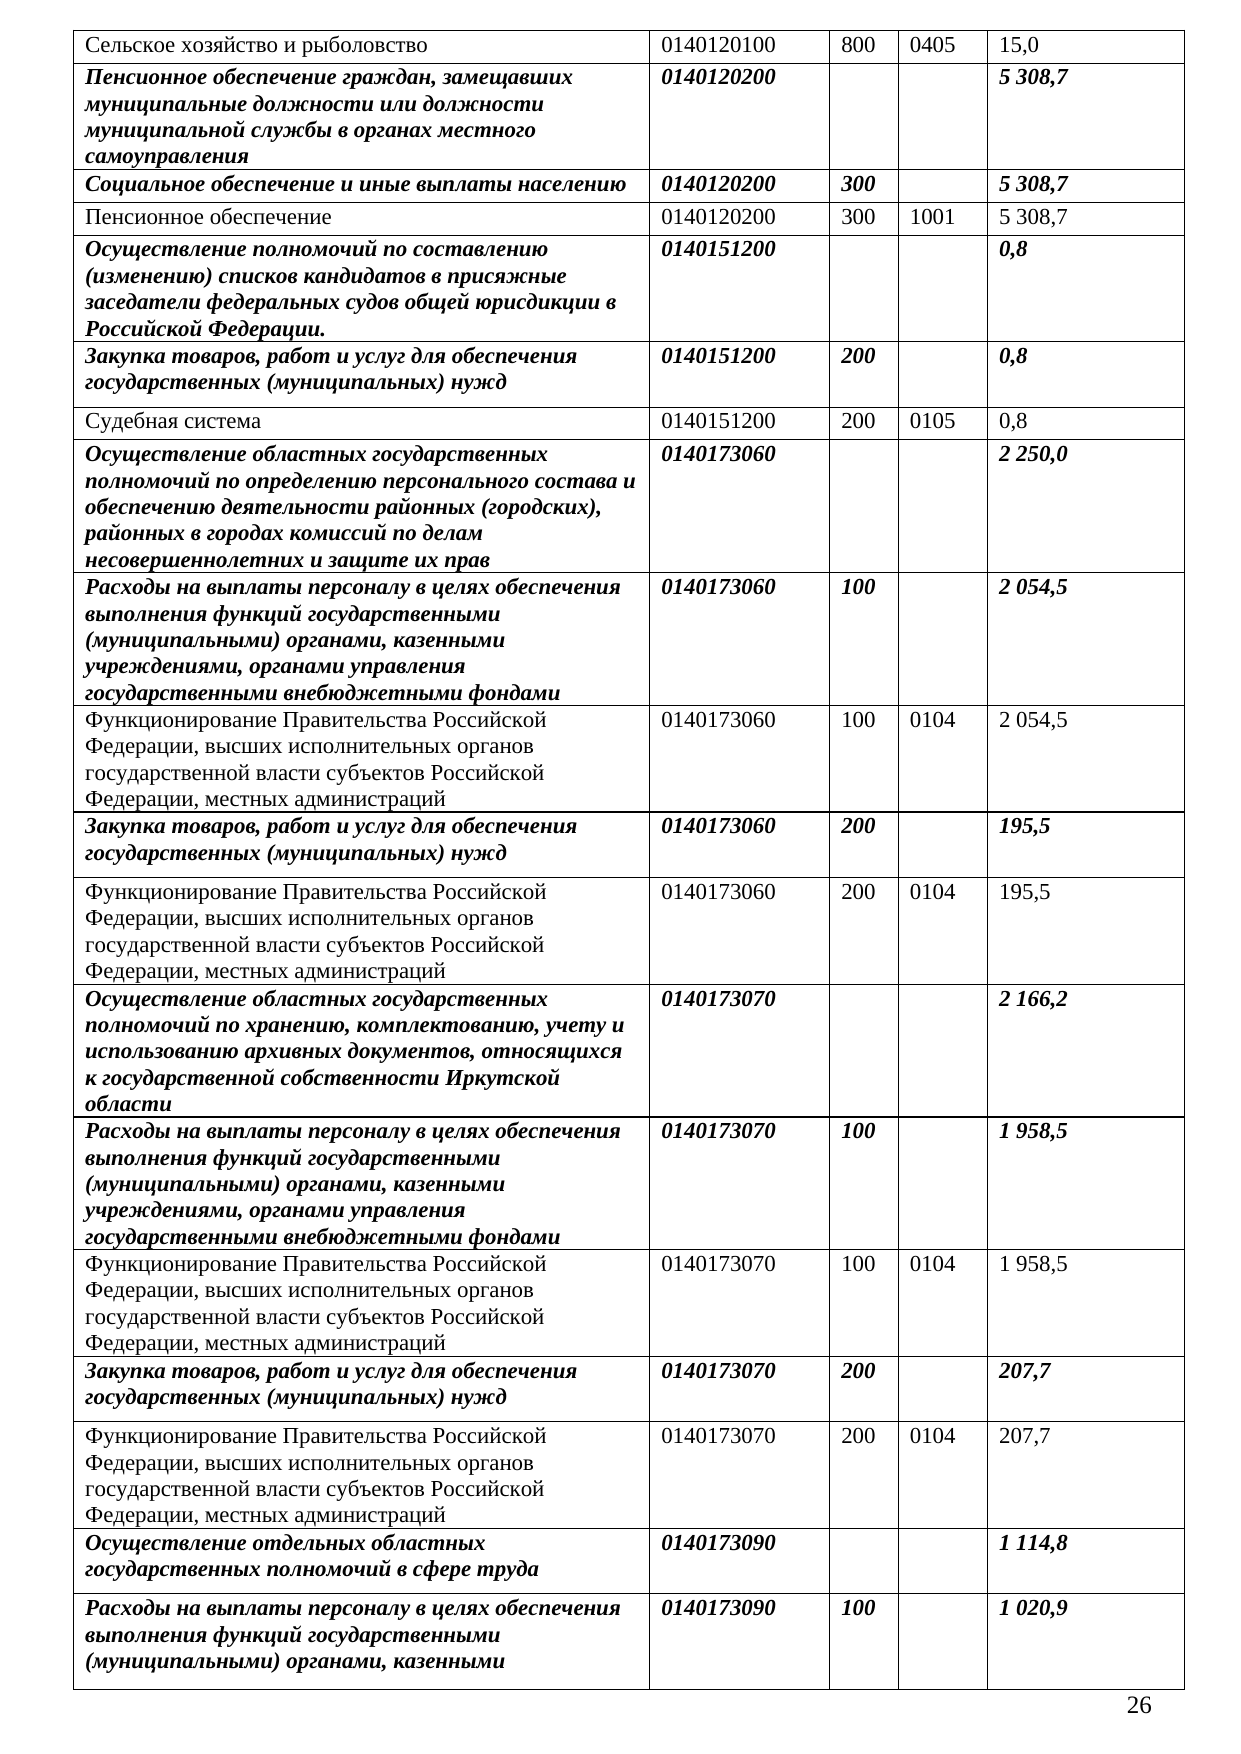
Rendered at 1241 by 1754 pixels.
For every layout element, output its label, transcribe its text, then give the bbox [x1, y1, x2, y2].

table_cell 100 [830, 1250, 898, 1356]
table_cell 5 308,7 [988, 203, 1184, 234]
table_cell 207,7 [988, 1357, 1184, 1421]
table_cell 200 [830, 813, 898, 877]
table_cell [899, 813, 987, 877]
table_cell 1 114,8 [988, 1529, 1184, 1593]
table_cell 0140173070 [650, 1422, 829, 1528]
table_cell 200 [830, 1357, 898, 1421]
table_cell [74, 1594, 649, 1689]
table_cell 300 [830, 170, 898, 202]
table_cell [899, 1594, 987, 1689]
table_cell Осуществление областных государственных полномочий по определению персонального состава и обеспечению деятельности районных (городских), районных в городах комиссий по делам несовершеннолетних и защите их прав [74, 440, 649, 572]
table_cell 0140173070 [650, 985, 829, 1116]
table_cell 0,8 [988, 236, 1184, 341]
table_cell 100 [830, 1118, 898, 1249]
table_cell 0104 [899, 1422, 987, 1528]
table_cell 0140151200 [650, 236, 829, 341]
table_cell 2 166,2 [988, 985, 1184, 1116]
table_cell 0140120200 [650, 170, 829, 202]
table_cell [899, 170, 987, 202]
table_cell [830, 1529, 898, 1593]
table_cell 1 958,5 [988, 1250, 1184, 1356]
table_cell 2 054,5 [988, 706, 1184, 811]
table_cell 0,8 [988, 342, 1184, 407]
table_cell 0140151200 [650, 342, 829, 407]
table_cell 0,8 [988, 408, 1184, 439]
table_cell [830, 440, 898, 572]
table_cell 200 [830, 342, 898, 407]
table_cell Осуществление областных государственных полномочий по хранению, комплектованию, учету и использованию архивных документов, относящихся к государственной собственности Иркутской области [74, 985, 649, 1116]
table_cell 0140173090 [650, 1529, 829, 1593]
table_cell 100 [830, 706, 898, 811]
table_cell [830, 236, 898, 341]
table_cell 0104 [899, 1250, 987, 1356]
table_cell 0140173060 [650, 440, 829, 572]
table_cell Социальное обеспечение и иные выплаты населению [74, 170, 649, 202]
table_cell 200 [830, 408, 898, 439]
table_cell 2 054,5 [988, 573, 1184, 705]
table_cell 200 [830, 1422, 898, 1528]
table_cell Осуществление отдельных областных государственных полномочий в сфере труда [74, 1529, 649, 1593]
table_cell 2 250,0 [988, 440, 1184, 572]
table_cell [830, 64, 898, 169]
table_cell [899, 1118, 987, 1249]
table_cell Пенсионное обеспечение граждан, замещавших муниципальные должности или должности муниципальной службы в органах местного самоуправления [74, 64, 649, 169]
table_cell Сельское хозяйство и рыболовство [74, 31, 649, 62]
table_cell 1 020,9 [988, 1594, 1184, 1689]
table_cell 195,5 [988, 813, 1184, 877]
table_cell Закупка товаров, работ и услуг для обеспечения государственных (муниципальных) нужд [74, 342, 649, 407]
table_cell 0140151200 [650, 408, 829, 439]
table_cell 0140173060 [650, 706, 829, 811]
table_cell [899, 236, 987, 341]
table_cell 0104 [899, 706, 987, 811]
table_cell 100 [830, 1594, 898, 1689]
table_cell 0140173090 [650, 1594, 829, 1689]
table_cell 0140173060 [650, 878, 829, 983]
table_cell [899, 342, 987, 407]
table_cell [830, 985, 898, 1116]
table_cell [899, 985, 987, 1116]
table_cell 15,0 [988, 31, 1184, 62]
table_cell 207,7 [988, 1422, 1184, 1528]
table_cell 1001 [899, 203, 987, 234]
table_cell 0140173060 [650, 813, 829, 877]
table_cell 5 308,7 [988, 170, 1184, 202]
table_cell 0140120100 [650, 31, 829, 62]
table_cell 0140173070 [650, 1250, 829, 1356]
table_cell 800 [830, 31, 898, 62]
table_cell 0405 [899, 31, 987, 62]
table_cell 195,5 [988, 878, 1184, 983]
table_cell 5 308,7 [988, 64, 1184, 169]
table_cell Закупка товаров, работ и услуг для обеспечения государственных (муниципальных) нужд [74, 813, 649, 877]
table_cell Закупка товаров, работ и услуг для обеспечения государственных (муниципальных) нужд [74, 1357, 649, 1421]
table_cell 100 [830, 573, 898, 705]
table_cell 0105 [899, 408, 987, 439]
table_cell [899, 1357, 987, 1421]
table_cell 0140173070 [650, 1357, 829, 1421]
table_cell [899, 440, 987, 572]
table_cell Судебная система [74, 408, 649, 439]
table_cell 0104 [899, 878, 987, 983]
table_cell [899, 1529, 987, 1593]
table_cell 0140173070 [650, 1118, 829, 1249]
table_cell Осуществление полномочий по составлению (изменению) списков кандидатов в присяжные заседатели федеральных судов общей юрисдикции в Российской Федерации. [74, 236, 649, 341]
table_cell 300 [830, 203, 898, 234]
table_cell 0140120200 [650, 203, 829, 234]
table_cell 1 958,5 [988, 1118, 1184, 1249]
table_cell 0140120200 [650, 64, 829, 169]
table_cell 0140173060 [650, 573, 829, 705]
table_cell Пенсионное обеспечение [74, 203, 649, 234]
table_cell [899, 64, 987, 169]
table_cell [899, 573, 987, 705]
table_cell 200 [830, 878, 898, 983]
